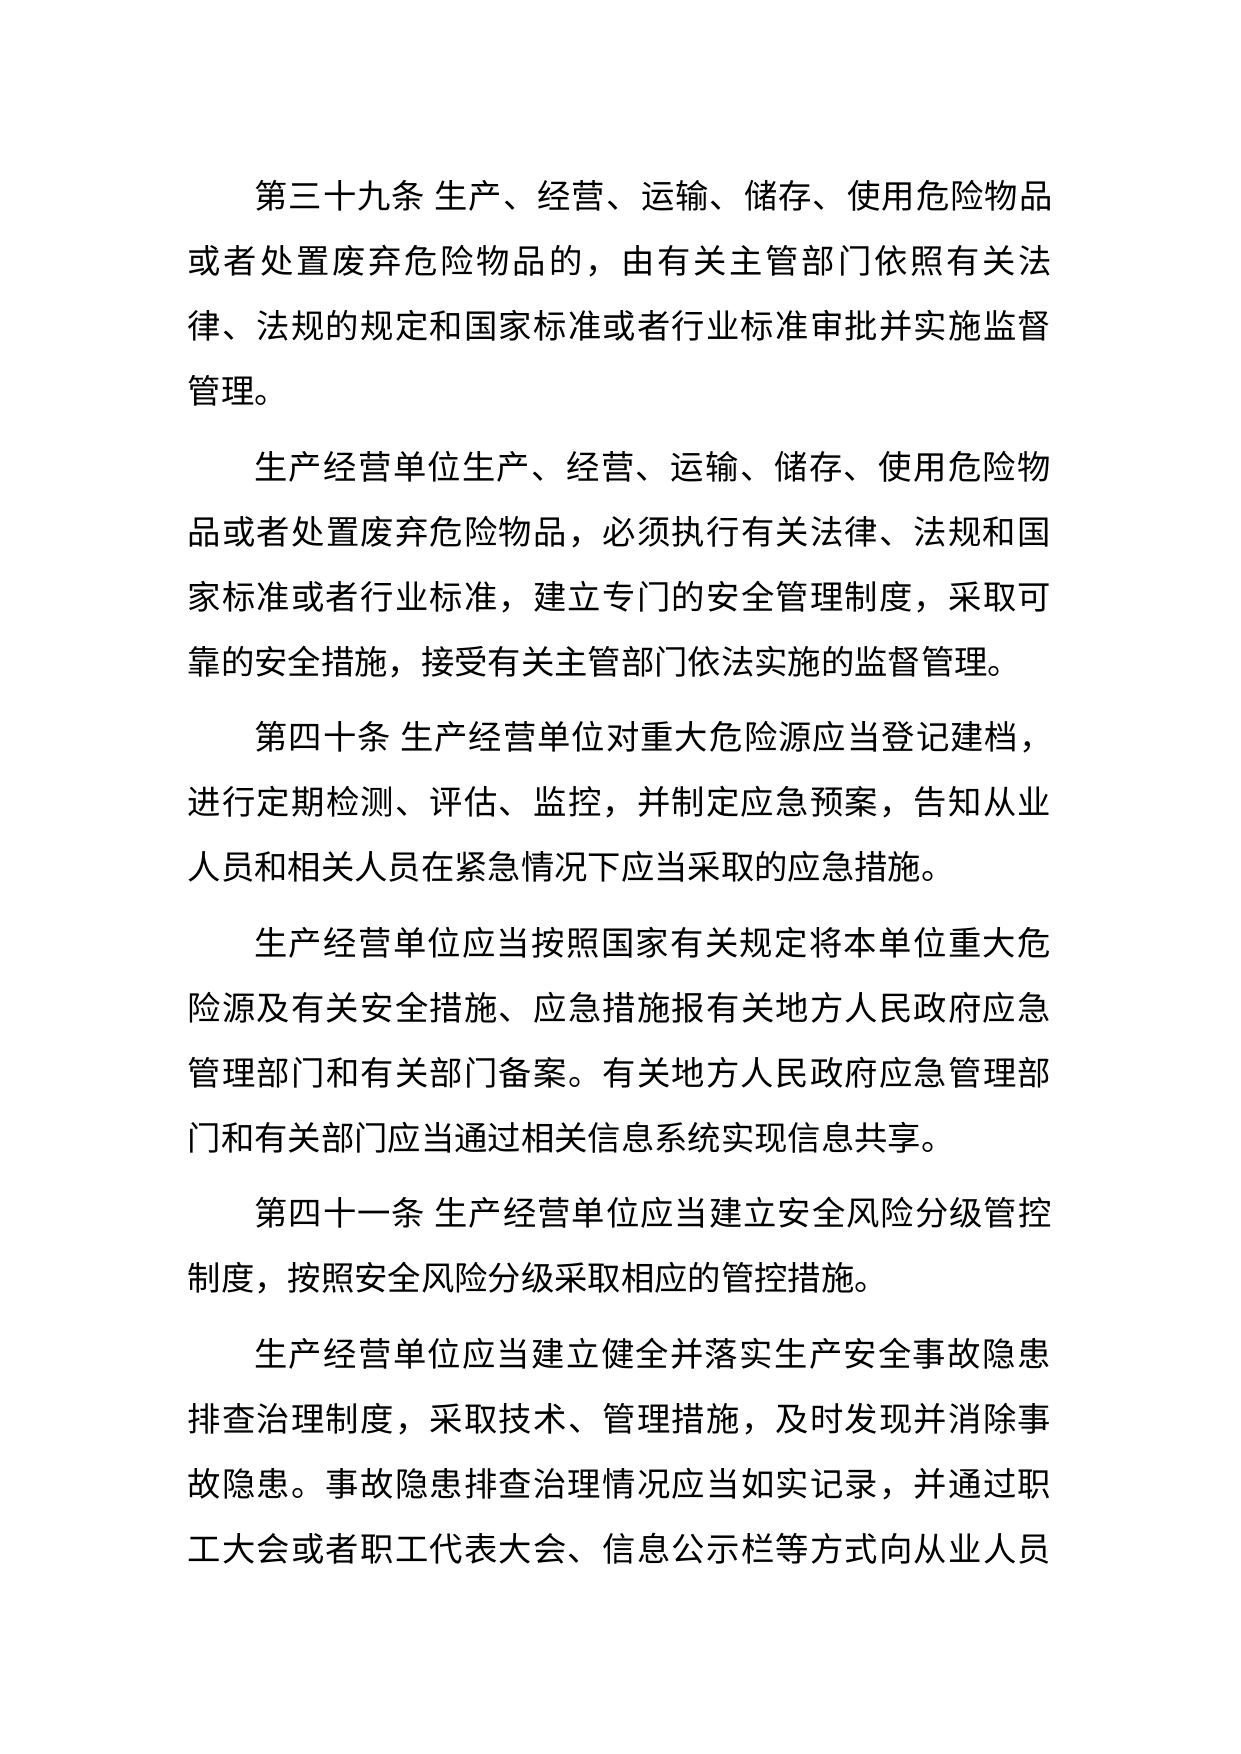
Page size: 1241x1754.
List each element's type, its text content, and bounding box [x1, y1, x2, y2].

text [187, 1319, 1053, 1579]
text 第四十条 生产经营单位对重大危险源应当登记建档，进行定期检测、评估、监控，并制定应急预案，告知从业人员和相关人员在紧急情况下应当采取的应急措施。 [187, 703, 1053, 898]
text 第三十九条 生产、经营、运输、储存、使用危险物品或者处置废弃危险物品的，由有关主管部门依照有关法律、法规的规定和国家标准或者行业标准审批并实施监督管理。 [187, 162, 1053, 422]
text 生产经营单位生产、经营、运输、储存、使用危险物品或者处置废弃危险物品，必须执行有关法律、法规和国家标准或者行业标准，建立专门的安全管理制度，采取可靠的安全措施，接受有关主管部门依法实施的监督管理。 [187, 432, 1053, 692]
text 第四十一条 生产经营单位应当建立安全风险分级管控制度，按照安全风险分级采取相应的管控措施。 [187, 1179, 1053, 1309]
text 生产经营单位应当按照国家有关规定将本单位重大危险源及有关安全措施、应急措施报有关地方人民政府应急管理部门和有关部门备案。有关地方人民政府应急管理部门和有关部门应当通过相关信息系统实现信息共享。 [187, 908, 1053, 1168]
